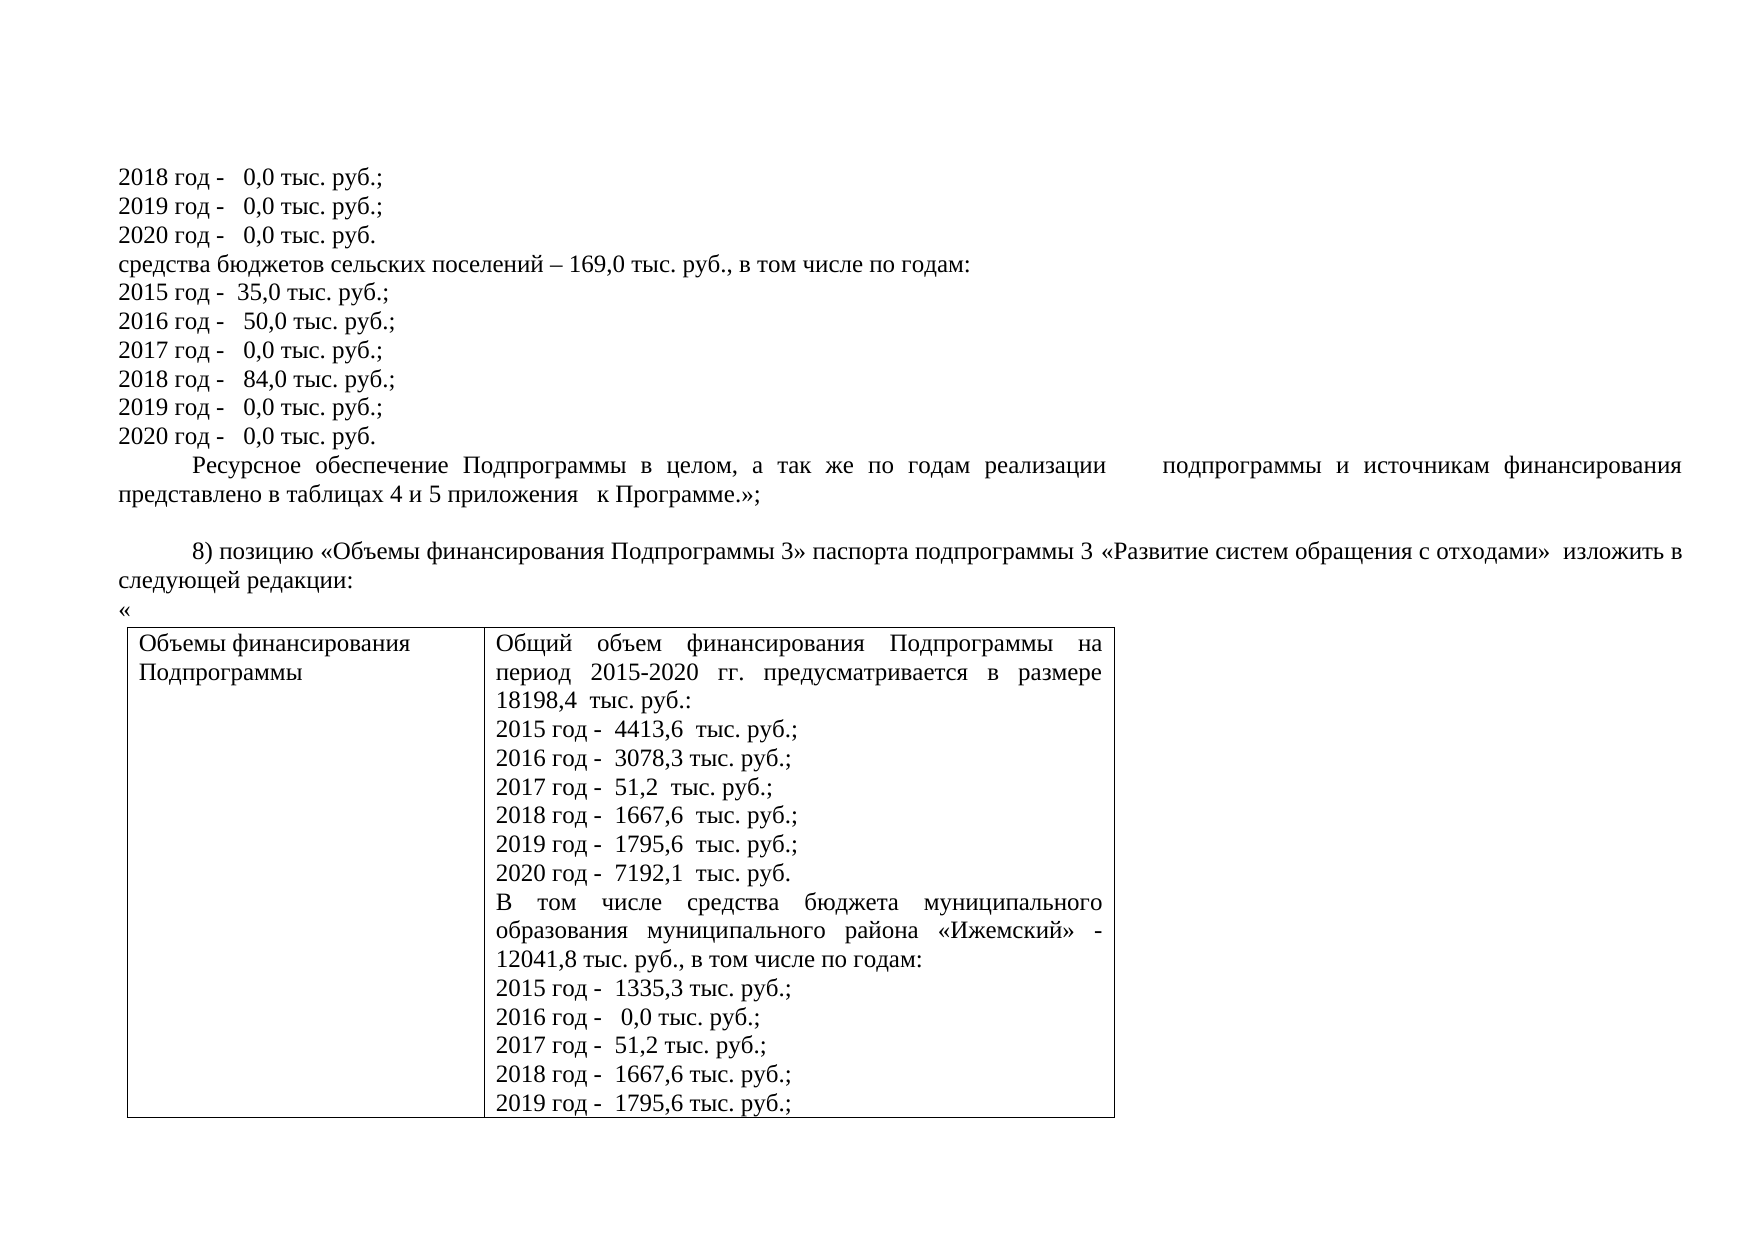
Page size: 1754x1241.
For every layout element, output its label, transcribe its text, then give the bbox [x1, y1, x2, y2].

text 2019 год - 0,0 тыс. руб.; [118, 392, 1683, 421]
text « [118, 594, 1683, 622]
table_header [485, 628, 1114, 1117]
text 2020 год - 0,0 тыс. руб. [118, 220, 1683, 249]
text 2019 год - 0,0 тыс. руб.; [118, 191, 1683, 220]
text 2016 год - 50,0 тыс. руб.; [118, 306, 1683, 335]
text средства бюджетов сельских поселений – 169,0 тыс. руб., в том числе по годам: [118, 249, 1683, 277]
text 2015 год - 35,0 тыс. руб.; [118, 277, 1683, 306]
text 8) позицию «Объемы финансирования Подпрограммы 3» паспорта подпрограммы 3 «Развитие систем обращения с отходами» изложить в следующей редакции: [118, 536, 1683, 594]
text 2018 год - 0,0 тыс. руб.; [118, 162, 1683, 191]
text Ресурсное обеспечение Подпрограммы в целом, а так же по годам реализации подпрограммы и источникам финансирования представлено в таблицах 4 и 5 приложения к Программе.»; [118, 450, 1683, 507]
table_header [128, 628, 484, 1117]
text 2018 год - 84,0 тыс. руб.; [118, 364, 1683, 392]
text 2020 год - 0,0 тыс. руб. [118, 421, 1683, 450]
text 2017 год - 0,0 тыс. руб.; [118, 335, 1683, 364]
